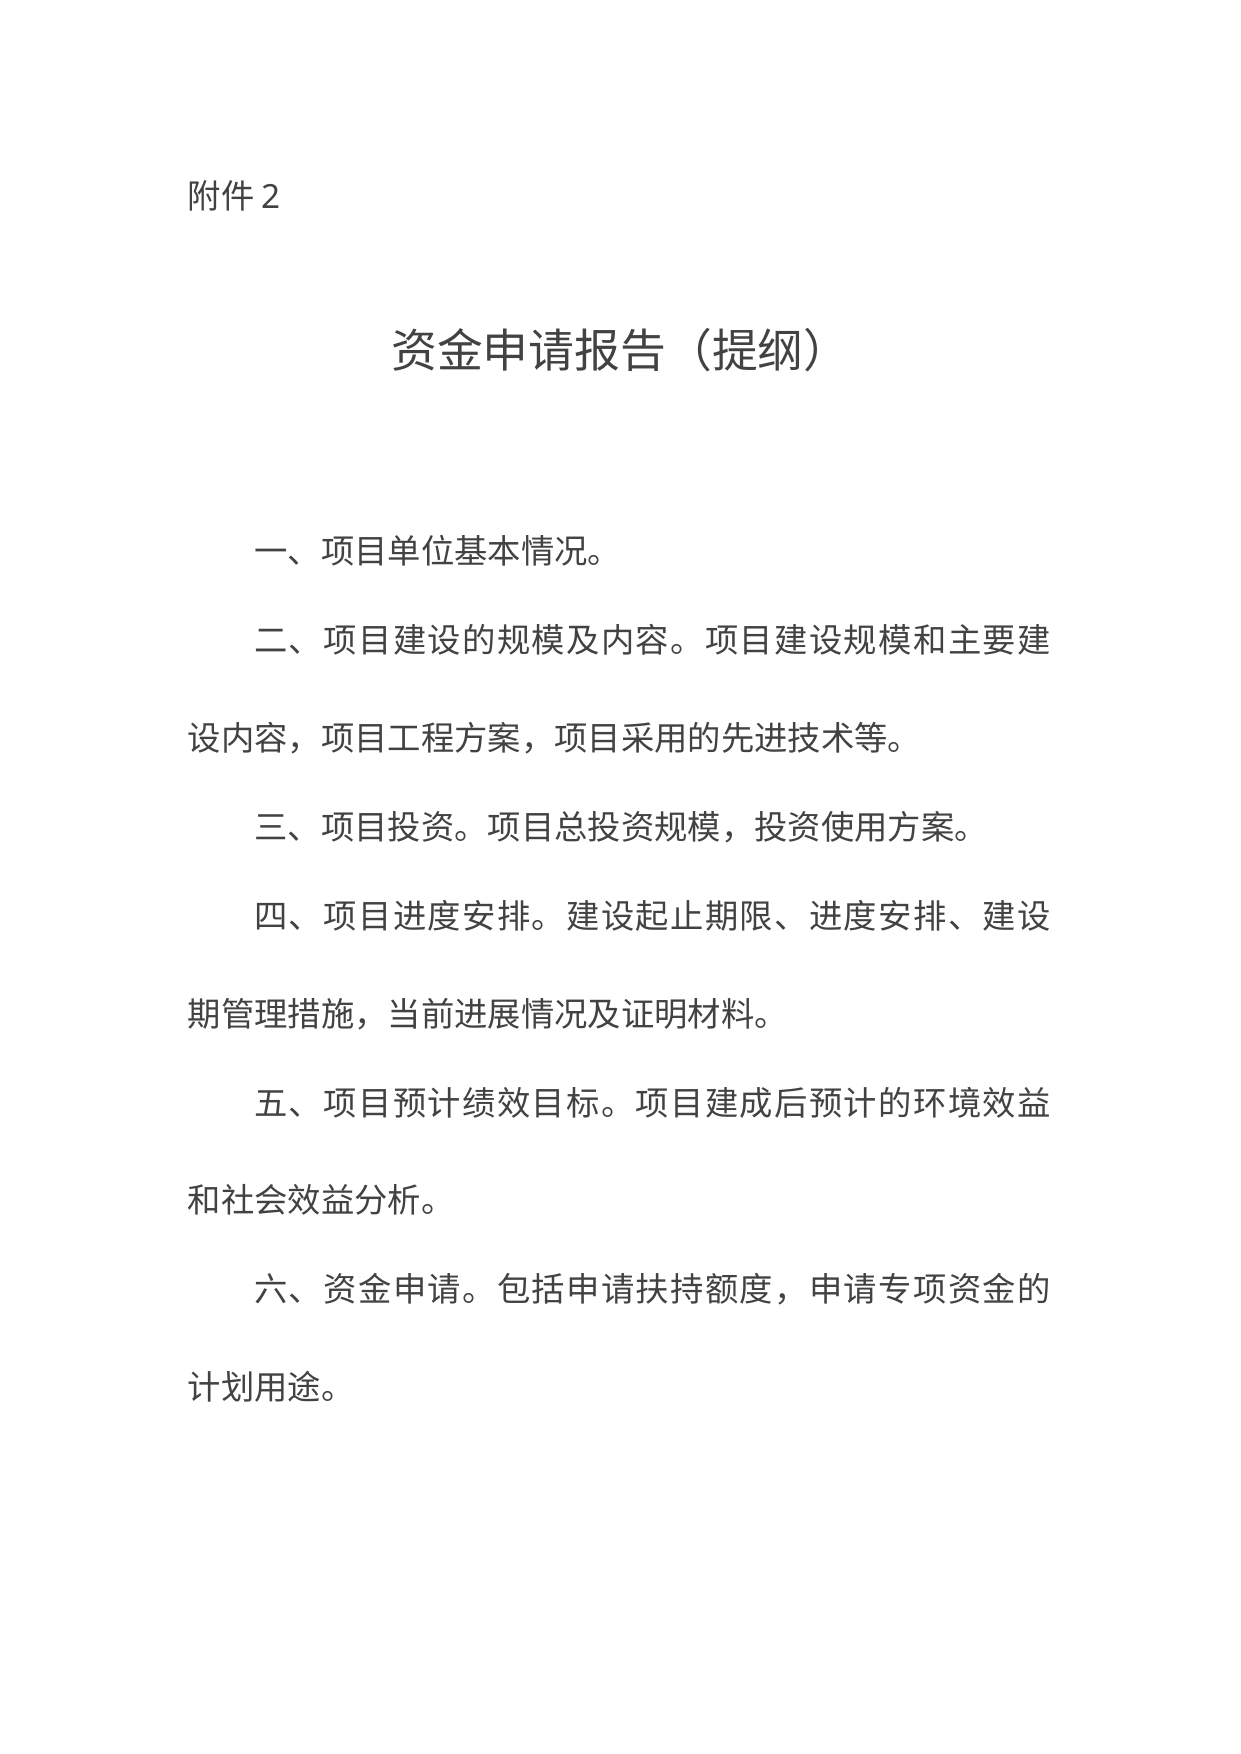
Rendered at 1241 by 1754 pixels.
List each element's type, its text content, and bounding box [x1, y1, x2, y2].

text 二、项目建设的规模及内容。项目建设规模和主要建设内容，项目工程方案，项目采用的先进技术等。 [187, 606, 1053, 768]
text 三、项目投资。项目总投资规模，投资使用方案。 [187, 792, 1053, 857]
text 附件2 [187, 162, 1053, 227]
text 四、项目进度安排。建设起止期限、进度安排、建设期管理措施，当前进展情况及证明材料。 [187, 882, 1053, 1044]
text 资金申请报告（提纲） [187, 298, 1053, 396]
text 六、资金申请。包括申请扶持额度，申请专项资金的计划用途。 [187, 1255, 1053, 1417]
text 五、项目预计绩效目标。项目建成后预计的环境效益和社会效益分析。 [187, 1068, 1053, 1231]
text 一、项目单位基本情况。 [187, 517, 1053, 582]
